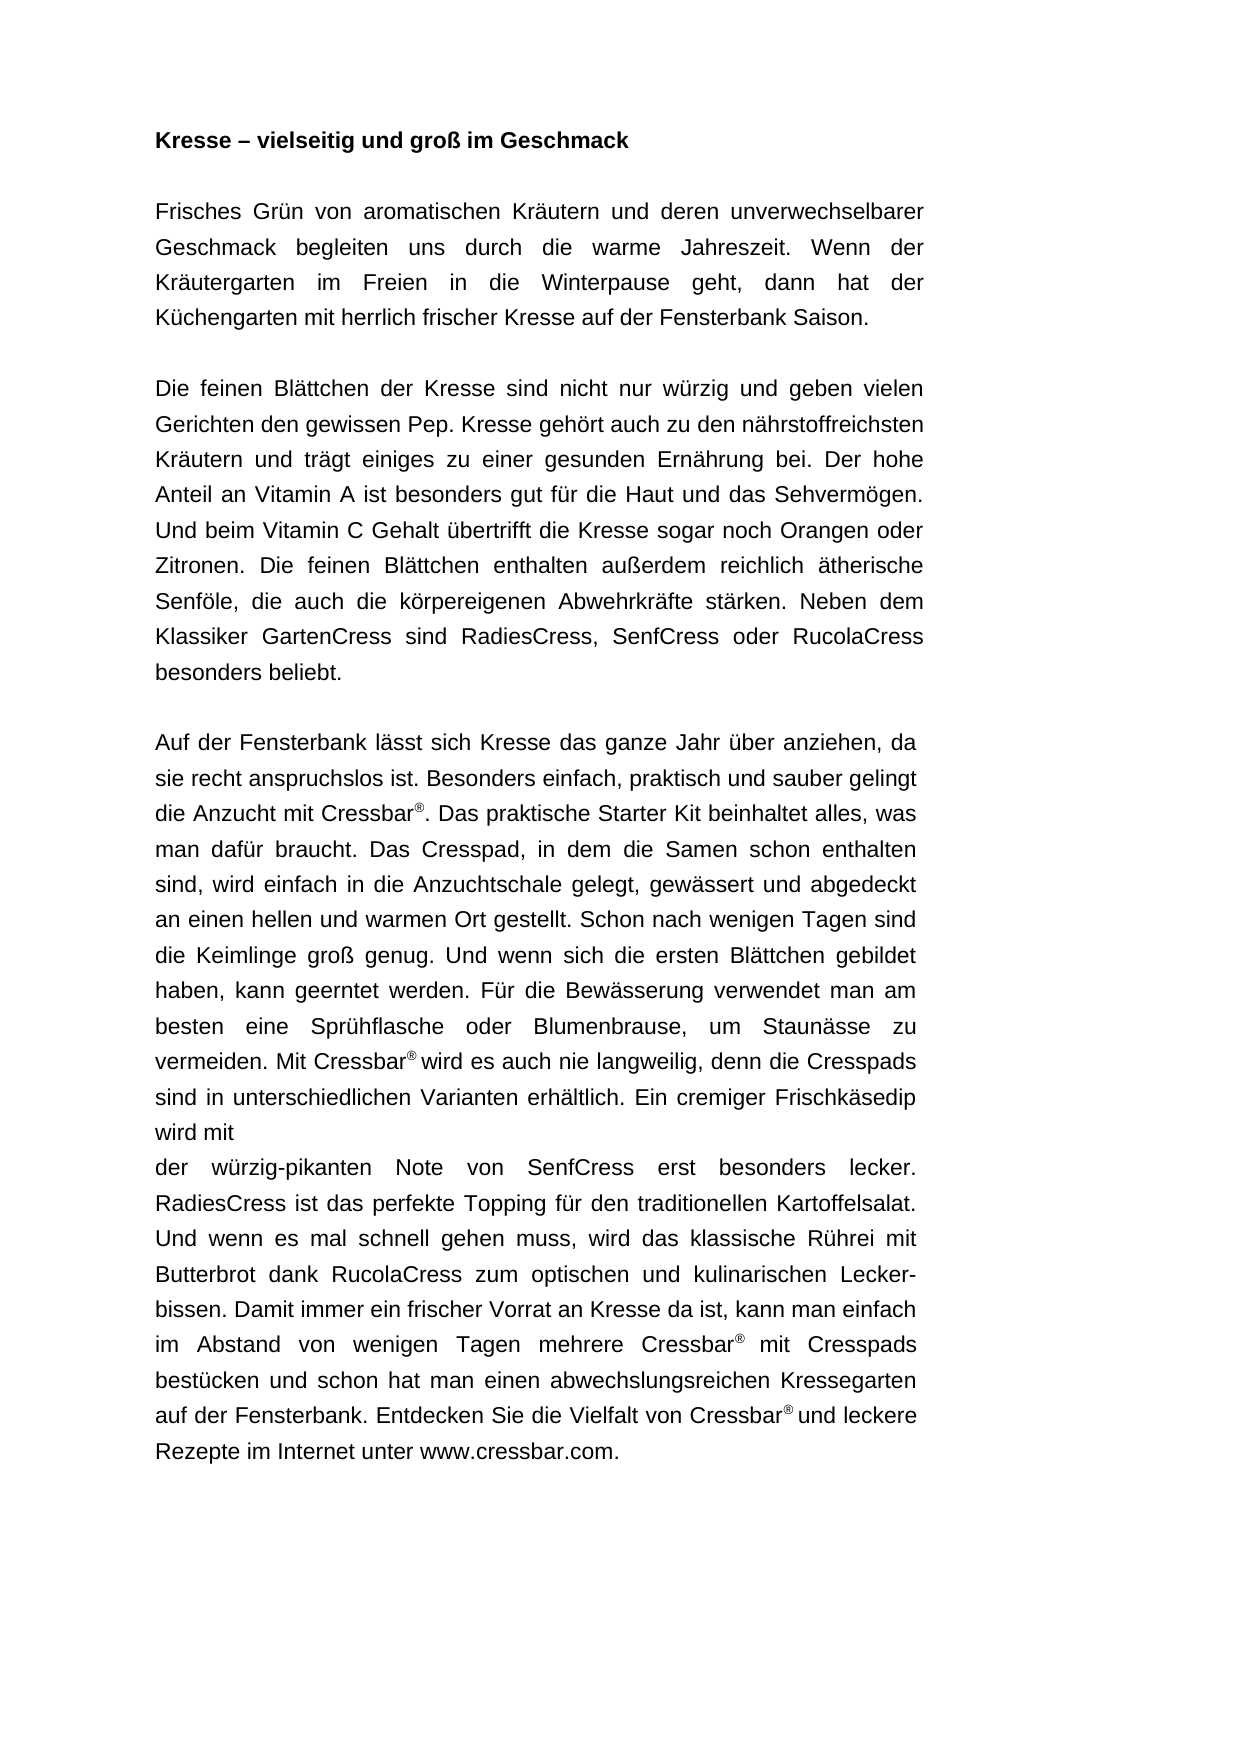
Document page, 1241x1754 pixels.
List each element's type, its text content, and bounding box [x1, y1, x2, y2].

table_header Kresse – vielseitig und groß im Geschmack Frisches Grün von aromatischen Kräutern und deren unverwechselbarer Geschmack begleiten uns durch die warme Jahreszeit. Wenn der Kräutergarten im Freien in die Winterpause geht, dann hat der Küchengarten mit herrlich frischer Kresse auf der Fensterbank Saison. Die feinen Blättchen der Kresse sind nicht nur würzig und geben vielen Gerichten den gewissen Pep. Kresse gehört auch zu den nährstoffreichsten Kräutern und trägt einiges zu einer gesunden Ernährung bei. Der hohe Anteil an Vitamin A ist besonders gut für die Haut und das Sehvermögen. Und beim Vitamin C Gehalt übertrifft die Kresse sogar noch Orangen oder Zitronen. Die feinen Blättchen enthalten außerdem reichlich ätherische Senföle, die auch die körpereigenen Abwehrkräfte stärken. Neben dem Klassiker GartenCress sind RadiesCress, SenfCress oder RucolaCress besonders beliebt. Auf der Fensterbank lässt sich Kresse das ganze Jahr über anziehen, da sie recht anspruchslos ist. Besonders einfach, praktisch und sauber gelingt die Anzucht mit Cressbar®. Das praktische Starter Kit beinhaltet alles, was man dafür braucht. Das Cresspad, in dem die Samen schon enthalten sind, wird einfach in die Anzuchtschale gelegt, gewässert und abgedeckt an einen hellen und warmen Ort gestellt. Schon nach wenigen Tagen sind die Keimlinge groß genug. Und wenn sich die ersten Blättchen gebildet haben, kann geerntet werden. Für die Bewässerung verwendet man am besten eine Sprühflasche oder Blumenbrause, um Staunässe zu vermeiden. Mit Cressbar® wird es auch nie langweilig, denn die Cresspads sind in unterschiedlichen Varianten erhältlich. Ein cremiger Frischkäsedip wird mit der würzig-pikanten Note von SenfCress erst besonders lecker. RadiesCress ist das perfekte Topping für den traditionellen Kartoffelsalat. Und wenn es mal schnell gehen muss, wird das klassische Rührei mit Butterbrot dank RucolaCress zum optischen und kulinarischen Lecker-bissen. Damit immer ein frischer Vorrat an Kresse da ist, kann man einfach im Abstand von wenigen Tagen mehrere Cressbar® mit Cresspads bestücken und schon hat man einen abwechslungsreichen Kressegarten auf der Fensterbank. Entdecken Sie die Vielfalt von Cressbar® und leckere Rezepte im Internet unter www.cressbar.com. [148, 118, 954, 1499]
